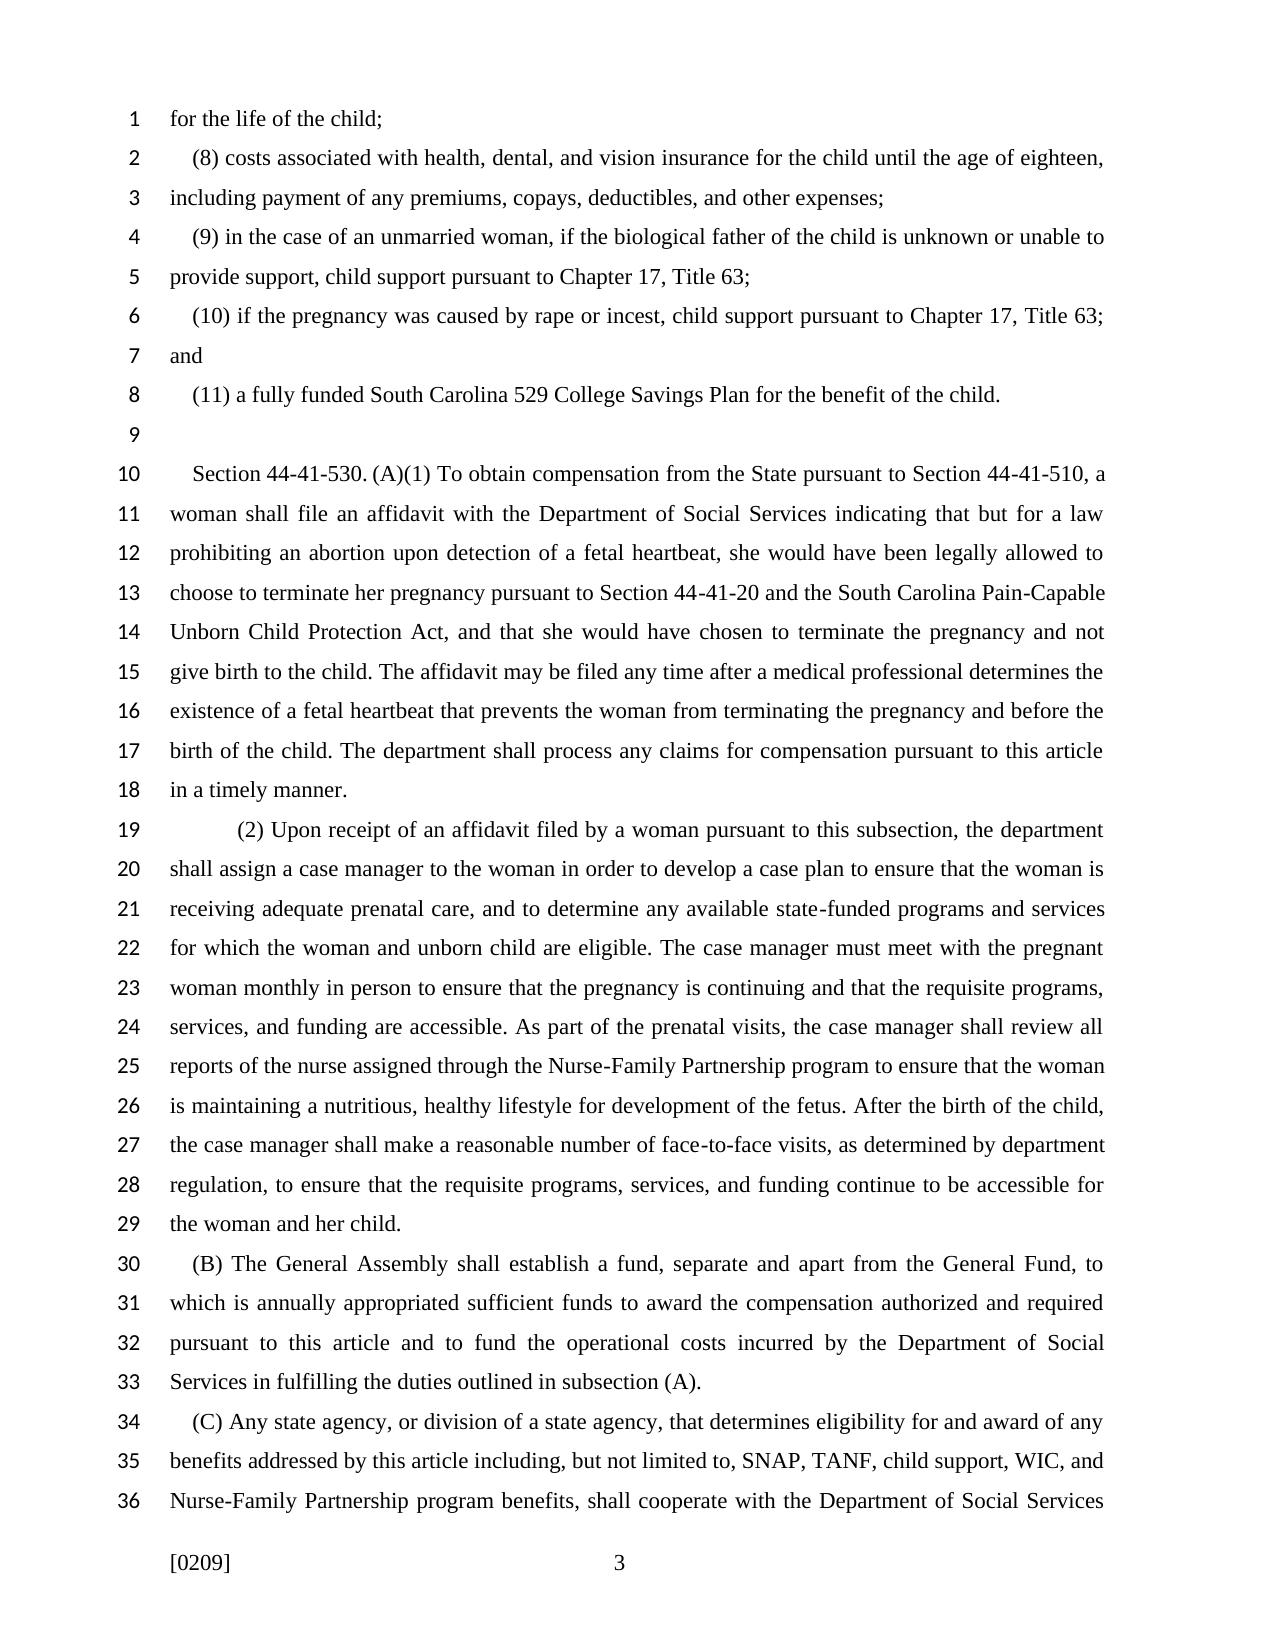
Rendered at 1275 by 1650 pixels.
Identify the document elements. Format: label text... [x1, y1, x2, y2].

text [169, 1408, 1106, 1513]
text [169, 105, 1106, 131]
text (11) a fully funded South Carolina 529 College Savings Plan for the benefit of the child. [169, 381, 1106, 408]
text (9) in the case of an unmarried woman, if the biological father of the child is unknown or unable to provide support, child support pursuant to Chapter 17, Title 63; [169, 223, 1106, 289]
text (2) Upon receipt of an affidavit filed by a woman pursuant to this subsection, the department shall assign a case manager to the woman in order to develop a case plan to ensure that the woman is receiving adequate prenatal care, and to determine any available state-funded programs and services for which the woman and unborn child are eligible. The case manager must meet with the pregnant woman monthly in person to ensure that the pregnancy is continuing and that the requisite programs, services, and funding are accessible. As part of the prenatal visits, the case manager shall review all reports of the nurse assigned through the Nurse-Family Partnership program to ensure that the woman is maintaining a nutritious, healthy lifestyle for development of the fetus. After the birth of the child, the case manager shall make a reasonable number of face-to-face visits, as determined by department regulation, to ensure that the requisite programs, services, and funding continue to be accessible for the woman and her child. [169, 816, 1106, 1237]
text (B) The General Assembly shall establish a fund, separate and apart from the General Fund, to which is annually appropriated sufficient funds to award the compensation authorized and required pursuant to this article and to fund the operational costs incurred by the Department of Social Services in fulfilling the duties outlined in subsection (A). [169, 1250, 1106, 1395]
text (10) if the pregnancy was caused by rape or incest, child support pursuant to Chapter 17, Title 63; and [169, 302, 1106, 368]
text Section 44-41-530. (A)(1) To obtain compensation from the State pursuant to Section 44-41-510, a woman shall file an affidavit with the Department of Social Services indicating that but for a law prohibiting an abortion upon detection of a fetal heartbeat, she would have been legally allowed to choose to terminate her pregnancy pursuant to Section 44-41-20 and the South Carolina Pain-Capable Unborn Child Protection Act, and that she would have chosen to terminate the pregnancy and not give birth to the child. The affidavit may be filed any time after a medical professional determines the existence of a fetal heartbeat that prevents the woman from terminating the pregnancy and before the birth of the child. The department shall process any claims for compensation pursuant to this article in a timely manner. [169, 460, 1106, 802]
text (8) costs associated with health, dental, and vision insurance for the child until the age of eighteen, including payment of any premiums, copays, deductibles, and other expenses; [169, 144, 1106, 210]
